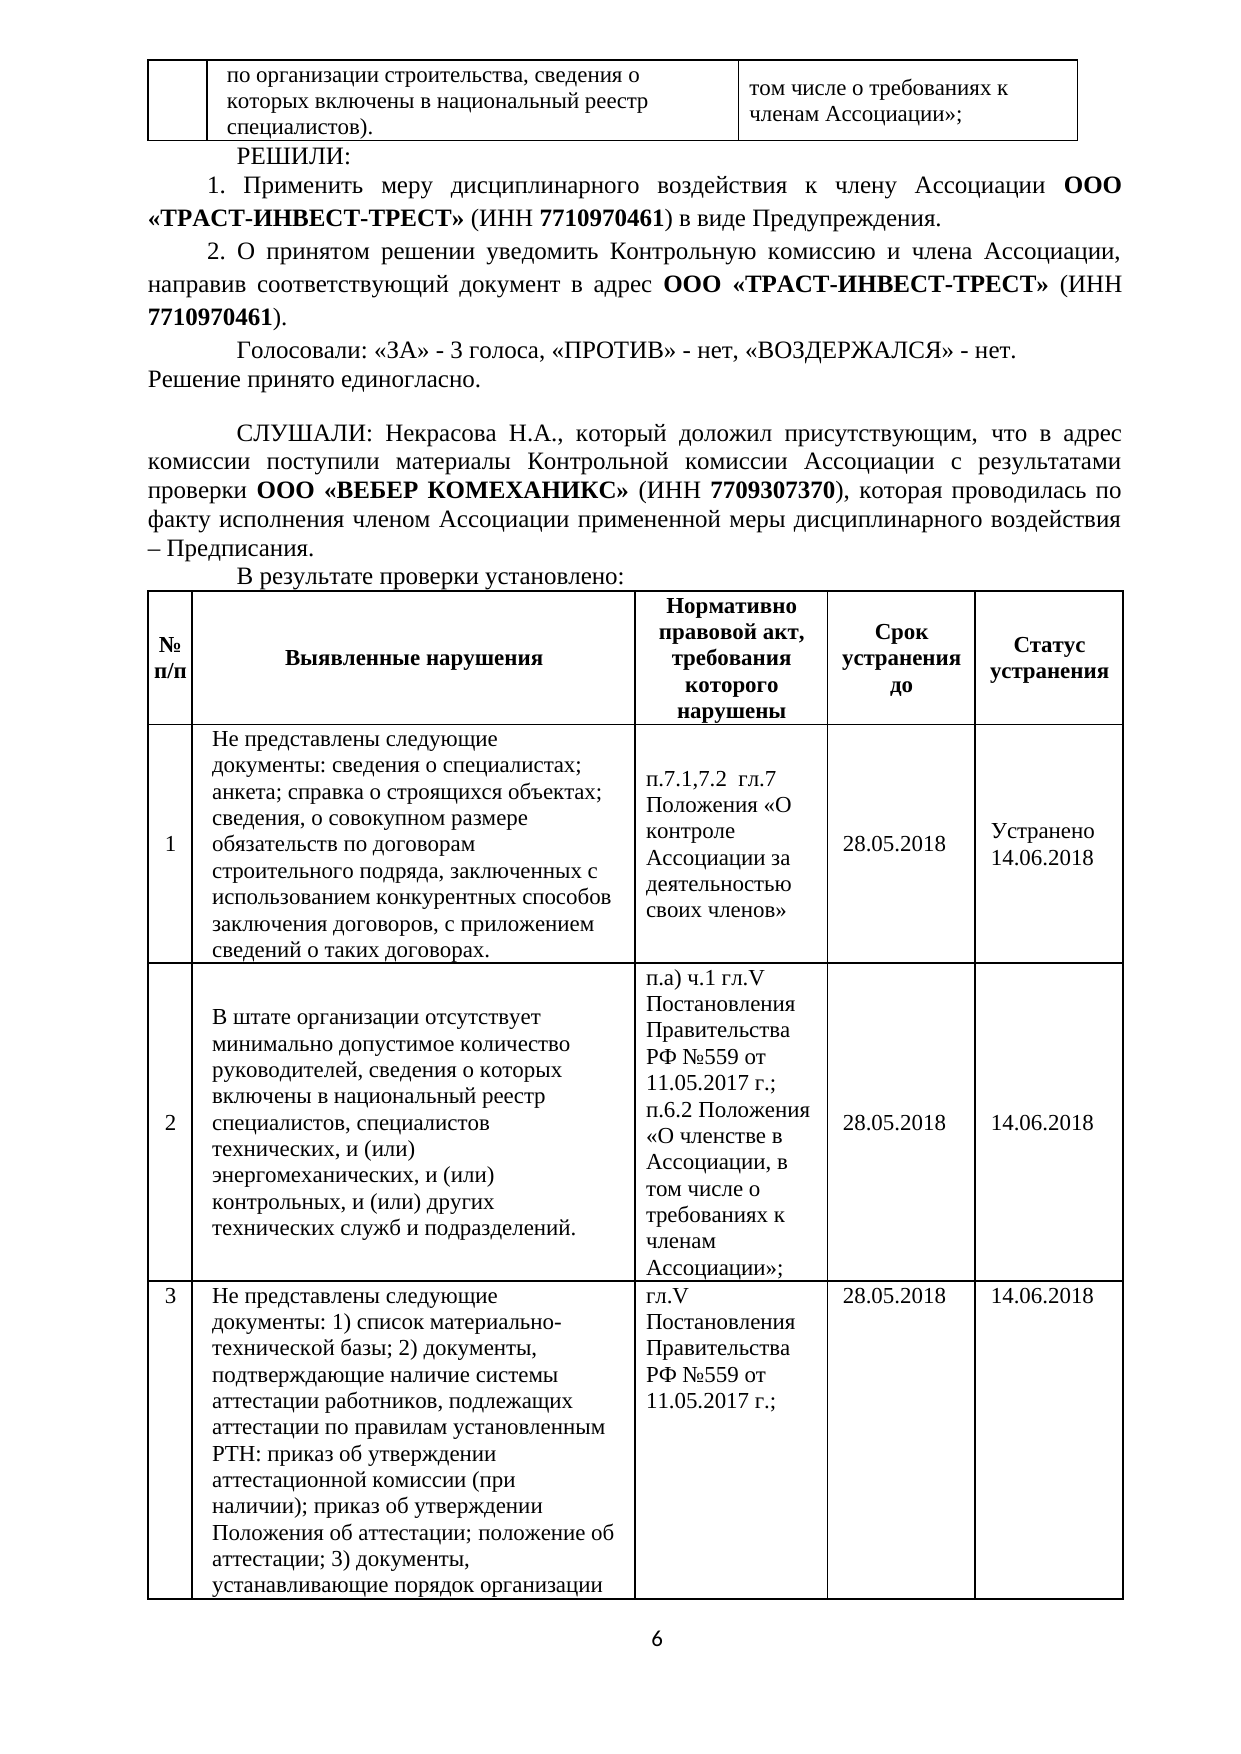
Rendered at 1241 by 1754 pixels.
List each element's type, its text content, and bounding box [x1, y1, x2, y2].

text Решение принято единогласно. [148, 364, 1166, 393]
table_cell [739, 61, 1077, 140]
text 1. Применить меру дисциплинарного воздействия к члену Ассоциации ООО «ТРАСТ-ИНВЕСТ-ТРЕСТ» (ИНН 7710970461) в виде Предупреждения. [148, 170, 1122, 232]
table_header Нормативно правовой акт, требования которого нарушены [636, 592, 827, 723]
table_cell 28.05.2018 [828, 725, 974, 962]
table_header Срок устранения до [828, 592, 974, 723]
table_cell 1 [149, 61, 206, 140]
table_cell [636, 1282, 827, 1598]
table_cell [193, 1282, 634, 1598]
table_cell В штате организации отсутствует минимально допустимое количество руководителей, сведения о которых включены в национальный реестр специалистов, специалистов технических, и (или) энергомеханических, и (или) контрольных, и (или) других технических служб и подразделений. [193, 964, 634, 1280]
table_cell п.7.1,7.2 гл.7 Положения «О контроле Ассоциации за деятельностью своих членов» [636, 725, 827, 962]
table_header Выявленные нарушения [193, 592, 634, 723]
table_cell 28.05.2018 [828, 964, 974, 1280]
table_cell п.а) ч.1 гл.V Постановления Правительства РФ №559 от 11.05.2017 г.; п.6.2 Положения «О членстве в Ассоциации, в том числе о требованиях к членам Ассоциации»; [636, 964, 827, 1280]
table_cell 14.06.2018 [976, 964, 1122, 1280]
text В результате проверки установлено: [148, 561, 1122, 590]
table_cell 2 [149, 964, 191, 1280]
table_cell Не представлены следующие документы: сведения о специалистах; анкета; справка о строящихся объектах; сведения, о совокупном размере обязательств по договорам строительного подряда, заключенных с использованием конкурентных способов заключения договоров, с приложением сведений о таких договорах. [193, 725, 634, 962]
table_header Статус устранения [976, 592, 1122, 723]
table_cell 3 [149, 1282, 191, 1598]
table_header № п/п [149, 592, 191, 723]
text 2. О принятом решении уведомить Контрольную комиссию и члена Ассоциации, направив соответствующий документ в адрес ООО «ТРАСТ-ИНВЕСТ-ТРЕСТ» (ИНН 7710970461). [148, 236, 1122, 331]
table_cell 1 [149, 725, 191, 962]
table_cell 28.05.2018 [828, 1282, 974, 1598]
text Голосовали: «ЗА» - 3 голоса, «ПРОТИВ» - нет, «ВОЗДЕРЖАЛСЯ» - нет. [148, 335, 1122, 364]
table_cell 14.06.2018 [976, 1282, 1122, 1598]
text СЛУШАЛИ: Некрасова Н.А., который доложил присутствующим, что в адрес комиссии поступили материалы Контрольной комиссии Ассоциации с результатами проверки ООО «ВЕБЕР КОМЕХАНИКС» (ИНН 7709307370), которая проводилась по факту исполнения членом Ассоциации примененной меры дисциплинарного воздействия – Предписания. [148, 418, 1122, 561]
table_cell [208, 61, 738, 140]
table_cell Устранено 14.06.2018 [976, 725, 1122, 962]
text РЕШИЛИ: [148, 141, 1122, 170]
